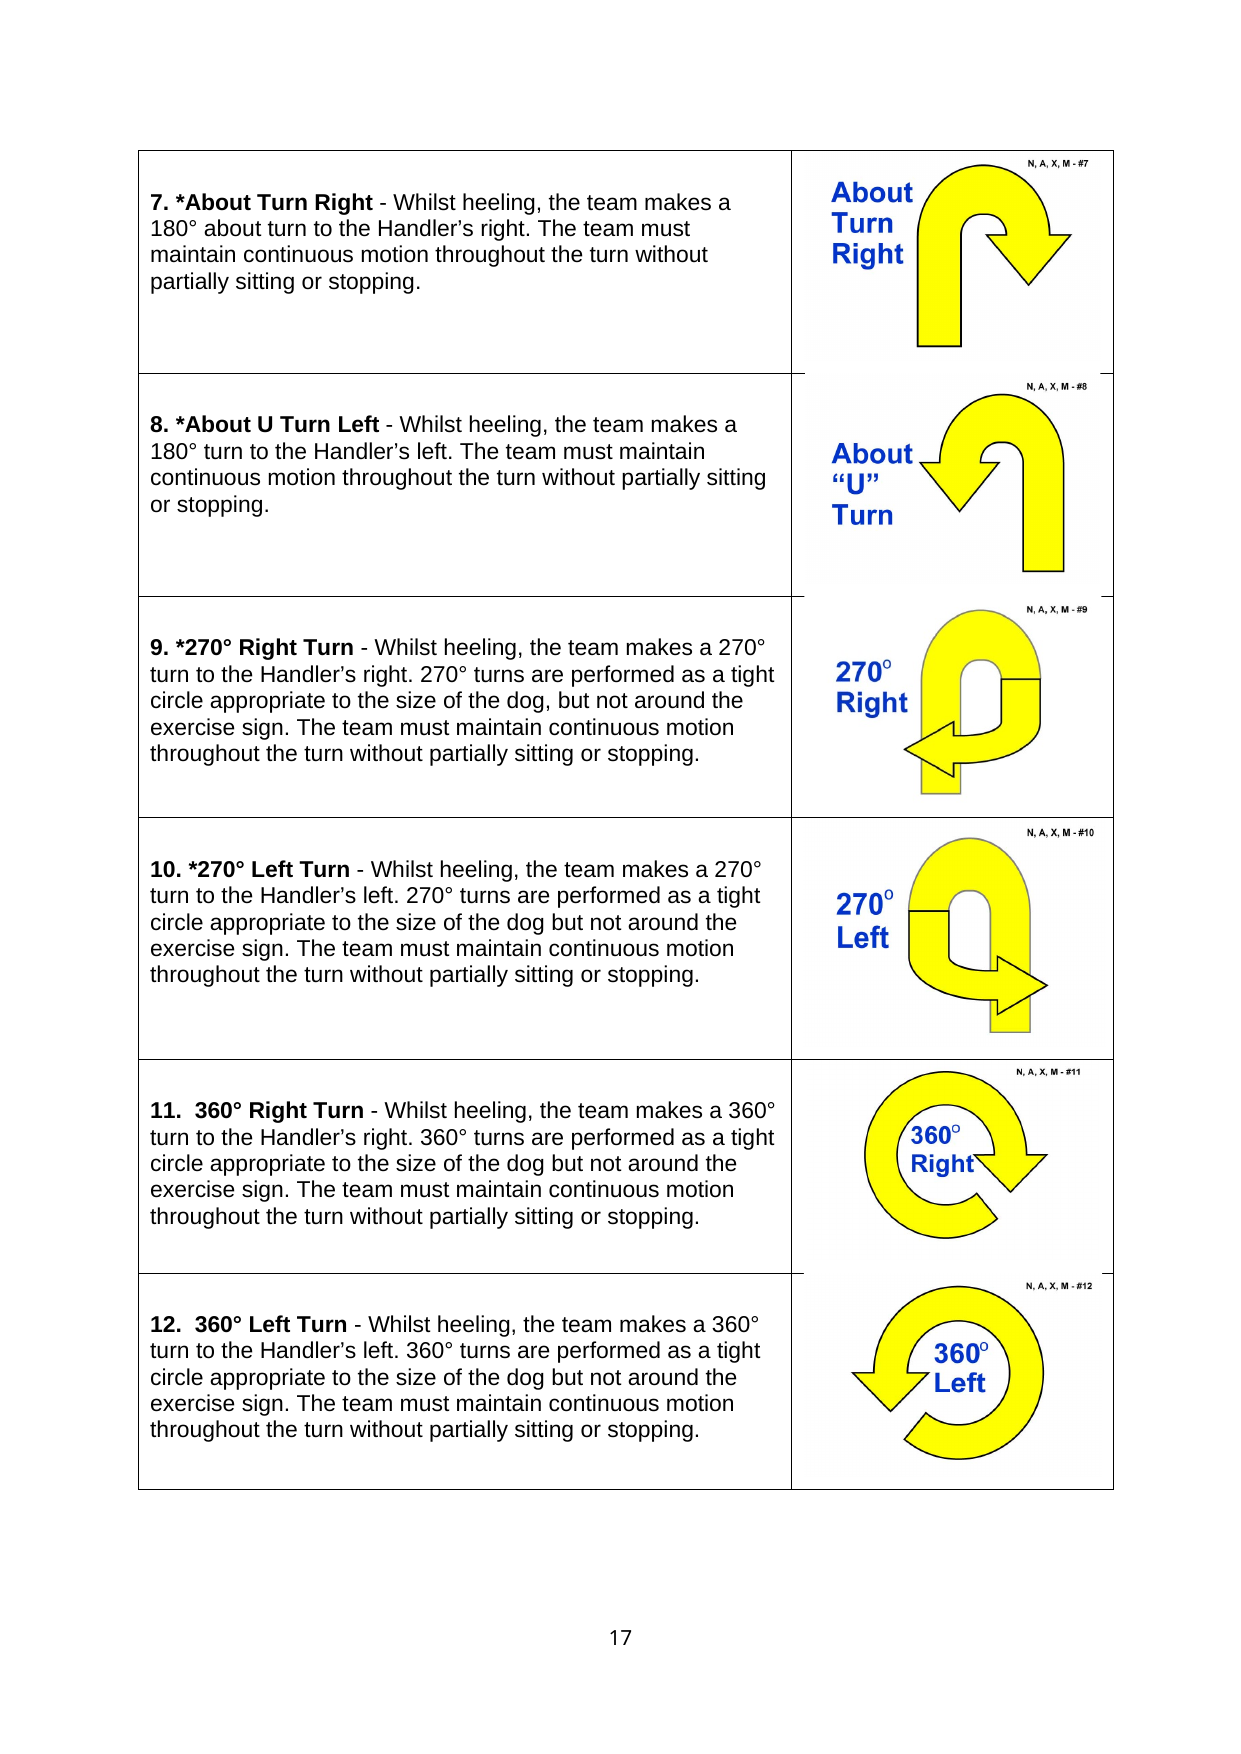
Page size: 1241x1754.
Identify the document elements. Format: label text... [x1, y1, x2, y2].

table_cell 7. *About Turn Right - Whilst heeling, the team makes a 180° about turn to the Handler’s right. The team must maintain continuous motion throughout the turn without partially sitting or stopping. [139, 151, 791, 373]
table_cell [792, 151, 1113, 373]
table_cell 12. 360° Left Turn - Whilst heeling, the team makes a 360° turn to the Handler’s left. 360° turns are performed as a tight circle appropriate to the size of the dog but not around the exercise sign. The team must maintain continuous motion throughout the turn without partially sitting or stopping. [139, 1274, 791, 1489]
table_cell 8. *About U Turn Left - Whilst heeling, the team makes a 180° turn to the Handler’s left. The team must maintain continuous motion throughout the turn without partially sitting or stopping. [139, 374, 791, 596]
table_cell 9. *270° Right Turn - Whilst heeling, the team makes a 270° turn to the Handler’s right. 270° turns are performed as a tight circle appropriate to the size of the dog, but not around the exercise sign. The team must maintain continuous motion throughout the turn without partially sitting or stopping. [139, 597, 791, 817]
picture [804, 596, 1102, 805]
picture [803, 1273, 1103, 1477]
table_cell [792, 597, 1113, 817]
picture [803, 818, 1107, 1047]
picture [804, 151, 1102, 361]
picture [806, 1060, 1099, 1260]
table_cell [792, 818, 1113, 1059]
table_cell [792, 1274, 1113, 1489]
picture [805, 373, 1101, 584]
table_cell 11. 360° Right Turn - Whilst heeling, the team makes a 360° turn to the Handler’s right. 360° turns are performed as a tight circle appropriate to the size of the dog but not around the exercise sign. The team must maintain continuous motion throughout the turn without partially sitting or stopping. [139, 1060, 791, 1272]
table_cell [792, 374, 1113, 596]
table_cell [792, 1060, 1113, 1272]
table_cell 10. *270° Left Turn - Whilst heeling, the team makes a 270° turn to the Handler’s left. 270° turns are performed as a tight circle appropriate to the size of the dog but not around the exercise sign. The team must maintain continuous motion throughout the turn without partially sitting or stopping. [139, 818, 791, 1059]
